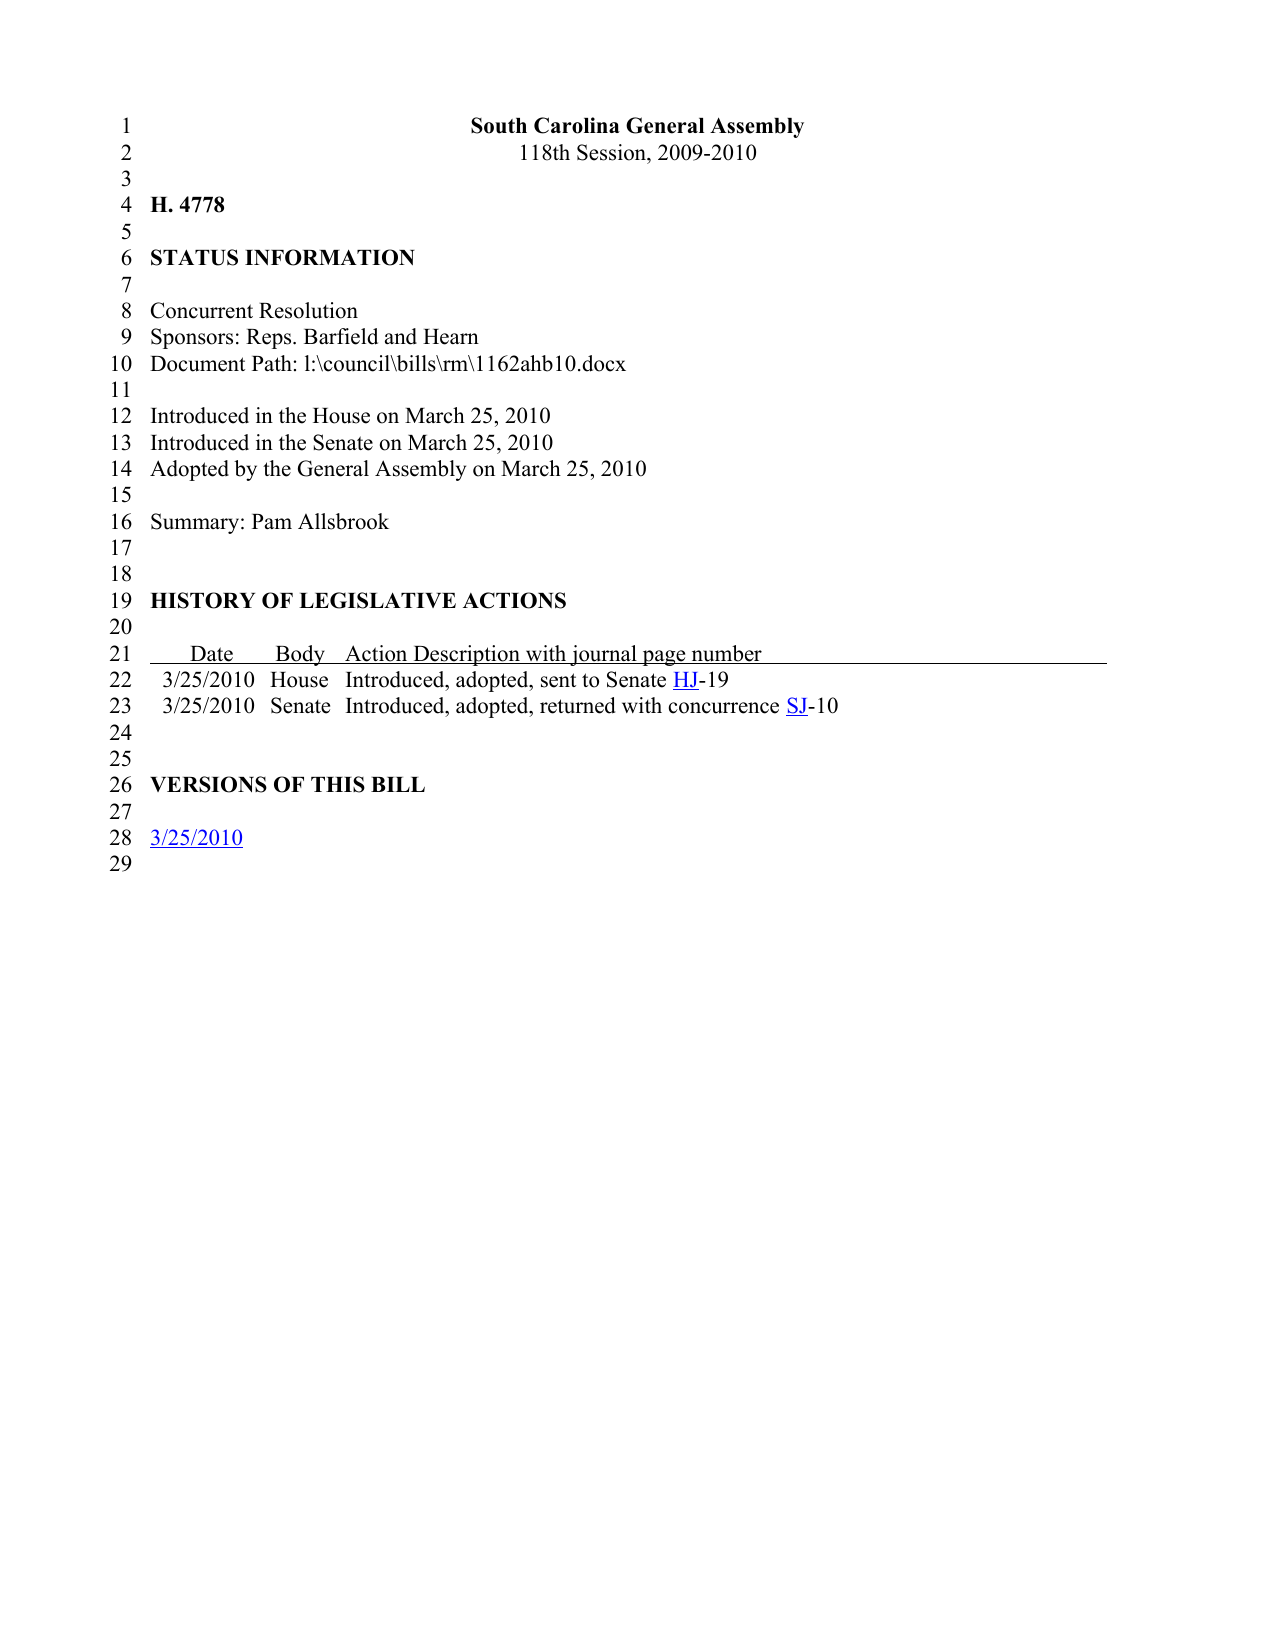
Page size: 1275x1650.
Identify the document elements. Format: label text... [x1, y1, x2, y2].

text 118th Session, 2009-2010 [150, 139, 1125, 165]
text Document Path: l:\council\bills\rm\1162ahb10.docx [150, 350, 1125, 376]
text Summary: Pam Allsbrook [150, 508, 1125, 534]
text Introduced in the House on March 25, 2010 [150, 402, 1125, 429]
text VERSIONS OF THIS BILL [150, 771, 1125, 798]
text Adopted by the General Assembly on March 25, 2010 [150, 455, 1125, 481]
text STATUS INFORMATION [150, 244, 1125, 271]
text H. 4778 [150, 192, 1125, 218]
text 3/25/2010 [150, 824, 1125, 850]
text South Carolina General Assembly [150, 112, 1125, 139]
text Sponsors: Reps. Barfield and Hearn [150, 323, 1125, 350]
text Introduced in the Senate on March 25, 2010 [150, 429, 1125, 455]
text 3/25/2010 House Introduced, adopted, sent to Senate HJ-19 [150, 666, 1125, 692]
text HISTORY OF LEGISLATIVE ACTIONS [150, 587, 1125, 613]
text Date Body Action Description with journal page number [150, 639, 1125, 666]
text Concurrent Resolution [150, 297, 1125, 323]
text 3/25/2010 Senate Introduced, adopted, returned with concurrence SJ-10 [150, 692, 1125, 719]
